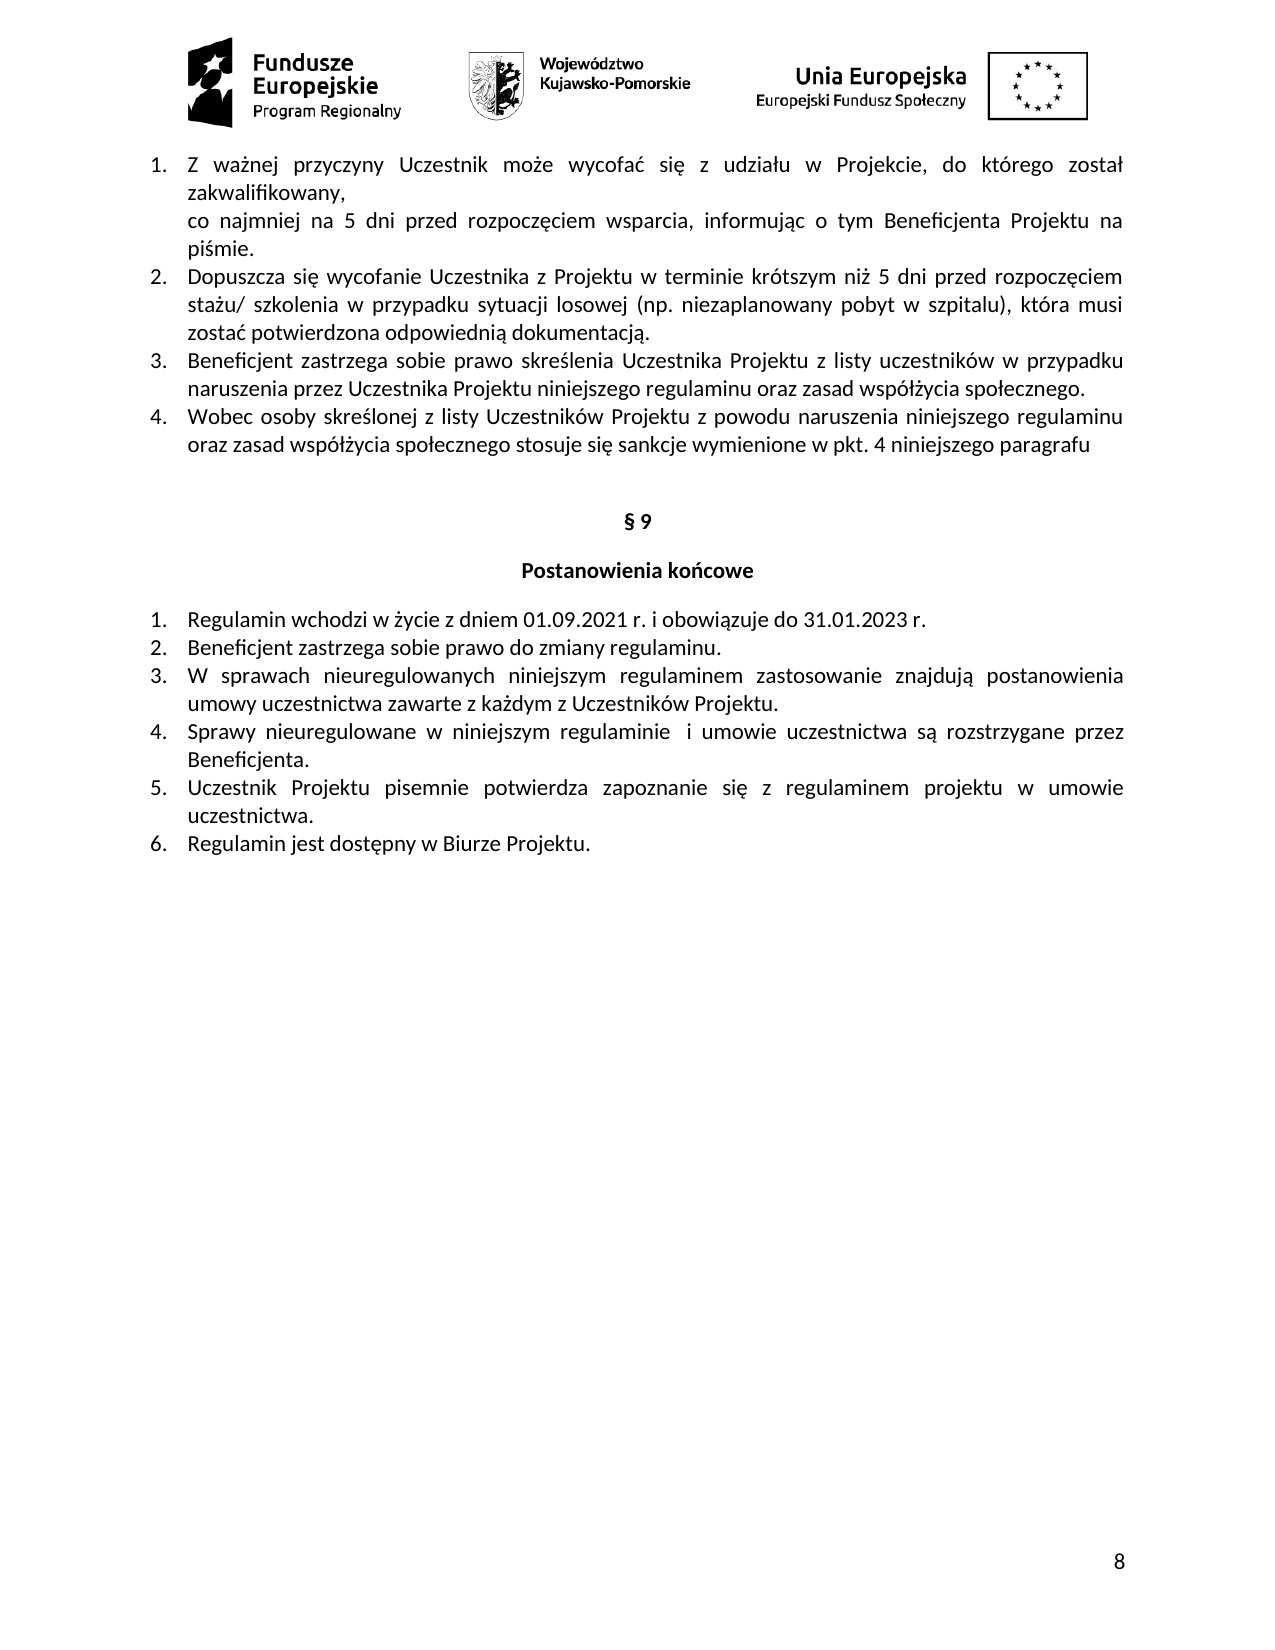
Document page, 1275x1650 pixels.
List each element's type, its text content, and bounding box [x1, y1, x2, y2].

text Postanowienia końcowe [150, 556, 1125, 584]
picture [165, 14, 1110, 149]
list Wobec osoby skreślonej z listy Uczestników Projektu z powodu naruszenia niniejszego regulaminu oraz zasad współżycia społecznego stosuje się sankcje wymienione w pkt. 4 niniejszego paragrafu [150, 402, 1125, 458]
list Regulamin wchodzi w życie z dniem 01.09.2021 r. i obowiązuje do 31.01.2023 r. [150, 605, 1125, 633]
list Dopuszcza się wycofanie Uczestnika z Projektu w terminie krótszym niż 5 dni przed rozpoczęciem stażu/ szkolenia w przypadku sytuacji losowej (np. niezaplanowany pobyt w szpitalu), która musi zostać potwierdzona odpowiednią dokumentacją. [150, 262, 1125, 346]
list Sprawy nieuregulowane w niniejszym regulaminie i umowie uczestnictwa są rozstrzygane przez Beneficjenta. [150, 717, 1125, 773]
text § 9 [150, 507, 1125, 535]
list Z ważnej przyczyny Uczestnik może wycofać się z udziału w Projekcie, do którego został zakwalifikowany, co najmniej na 5 dni przed rozpoczęciem wsparcia, informując o tym Beneficjenta Projektu na piśmie. [150, 150, 1125, 262]
list Beneficjent zastrzega sobie prawo do zmiany regulaminu. [150, 633, 1125, 661]
list W sprawach nieuregulowanych niniejszym regulaminem zastosowanie znajdują postanowienia umowy uczestnictwa zawarte z każdym z Uczestników Projektu. [150, 661, 1125, 717]
list Beneficjent zastrzega sobie prawo skreślenia Uczestnika Projektu z listy uczestników w przypadku naruszenia przez Uczestnika Projektu niniejszego regulaminu oraz zasad współżycia społecznego. [150, 346, 1125, 402]
list Regulamin jest dostępny w Biurze Projektu. [150, 829, 1125, 857]
list Uczestnik Projektu pisemnie potwierdza zapoznanie się z regulaminem projektu w umowie uczestnictwa. [150, 773, 1125, 829]
